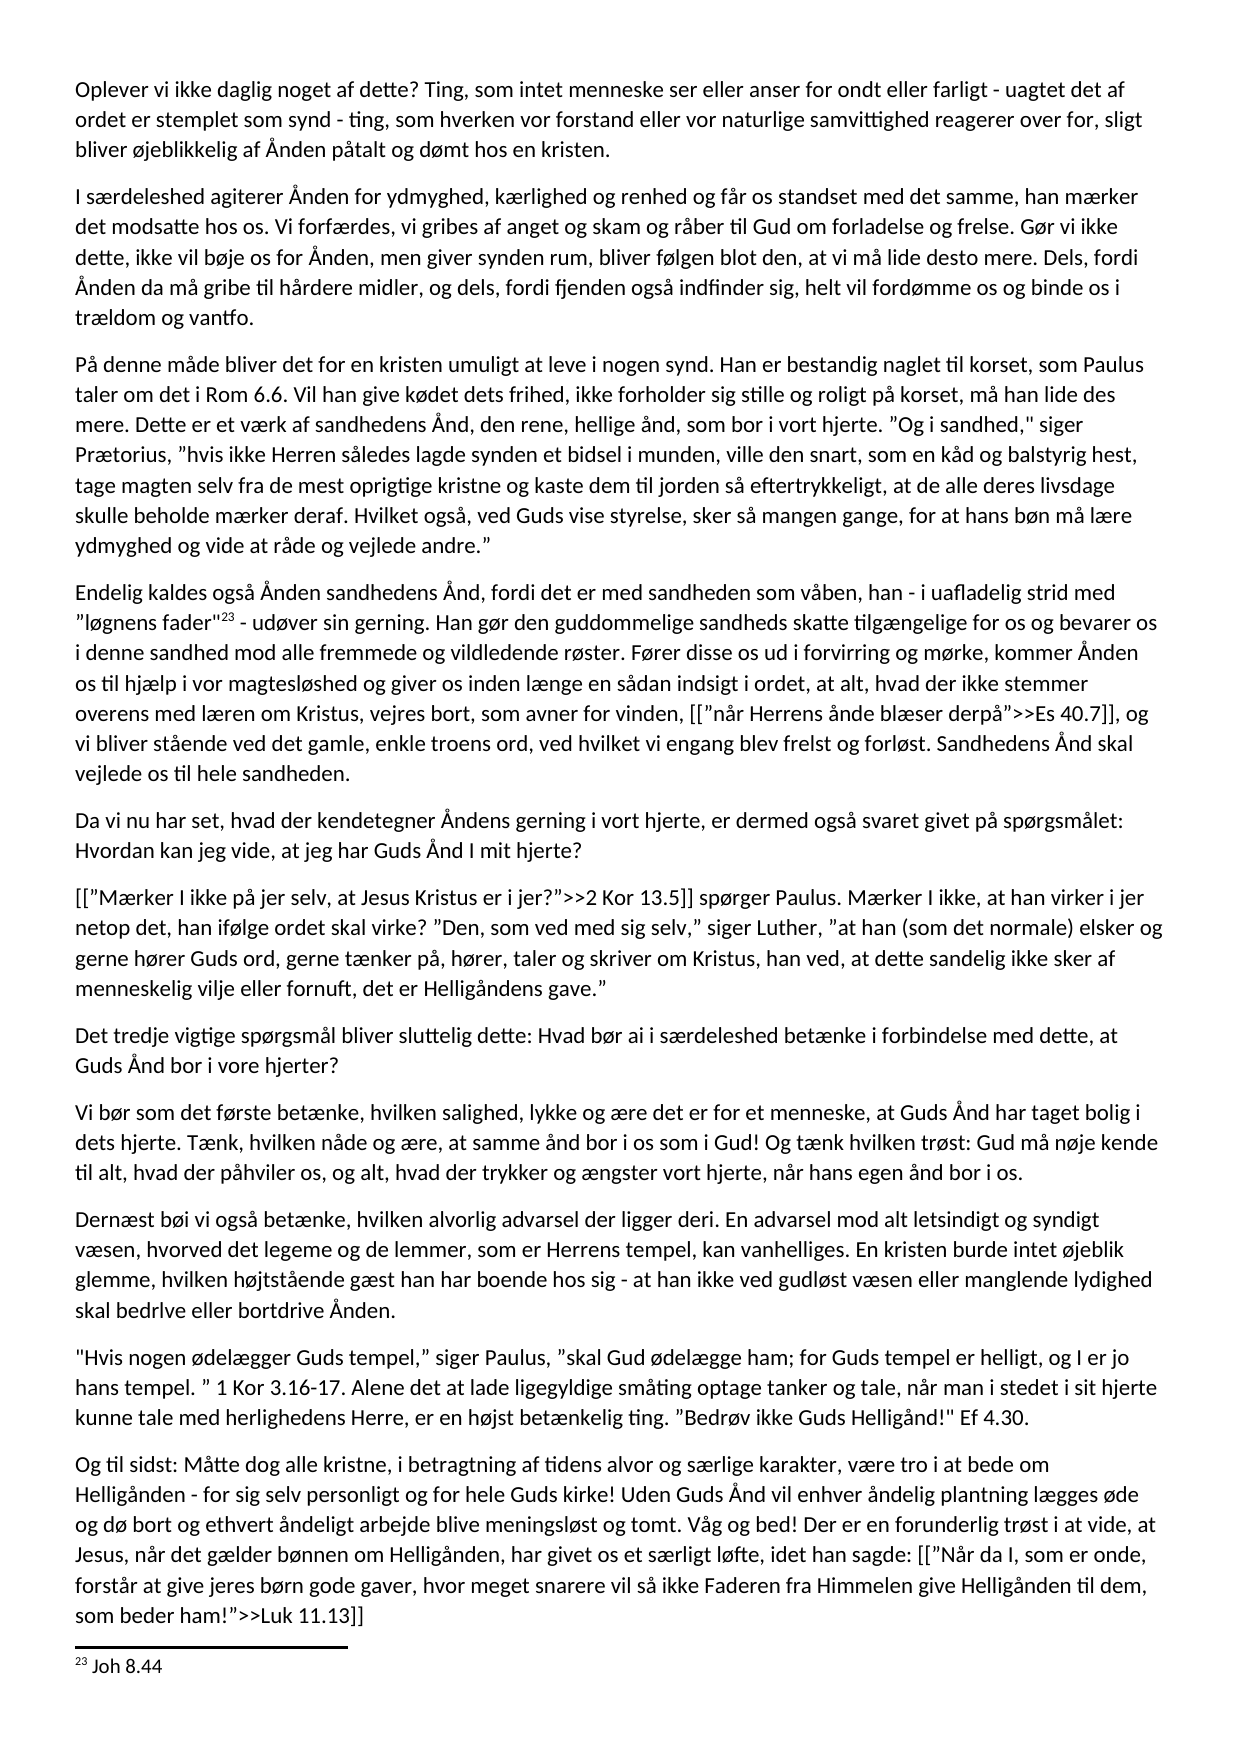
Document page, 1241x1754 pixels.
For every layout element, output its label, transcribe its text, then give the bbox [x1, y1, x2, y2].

text Endelig kaldes også Ånden sandhedens Ånd, fordi det er med sandheden som våben, han - i uafladelig strid med ”løgnens fader" - udøver sin gerning. Han gør den guddommelige sandheds skatte tilgængelige for os og bevarer os i denne sandhed mod alle fremmede og vildledende røster. Fører disse os ud i forvirring og mørke, kommer Ånden os til hjælp i vor magtesløshed og giver os inden længe en sådan indsigt i ordet, at alt, hvad der ikke stemmer overens med læren om Kristus, vejres bort, som avner for vinden, [[”når Herrens ånde blæser derpå”>>Es 40.7]], og vi bliver stående ved det gamle, enkle troens ord, ved hvilket vi engang blev frelst og forløst. Sandhedens Ånd skal vejlede os til hele sandheden. [75, 578, 1165, 787]
text Vi bør som det første betænke, hvilken salighed, lykke og ære det er for et menneske, at Guds Ånd har taget bolig i dets hjerte. Tænk, hvilken nåde og ære, at samme ånd bor i os som i Gud! Og tænk hvilken trøst: Gud må nøje kende til alt, hvad der påhviler os, og alt, hvad der trykker og ængster vort hjerte, når hans egen ånd bor i os. [75, 1098, 1165, 1186]
text [[”Mærker I ikke på jer selv, at Jesus Kristus er i jer?”>>2 Kor 13.5]] spørger Paulus. Mærker I ikke, at han virker i jer netop det, han ifølge ordet skal virke? ”Den, som ved med sig selv,” siger Luther, ”at han (som det normale) elsker og gerne hører Guds ord, gerne tænker på, hører, taler og skriver om Kristus, han ved, at dette sandelig ikke sker af menneskelig vilje eller fornuft, det er Helligåndens gave.” [75, 883, 1165, 1002]
text "Hvis nogen ødelægger Guds tempel,” siger Paulus, ”skal Gud ødelægge ham; for Guds tempel er helligt, og I er jo hans tempel. ” 1 Kor 3.16-17. Alene det at lade ligegyldige småting optage tanker og tale, når man i stedet i sit hjerte kunne tale med herlighedens Herre, er en højst betænkelig ting. ”Bedrøv ikke Guds Helligånd!" Ef 4.30. [75, 1343, 1165, 1431]
text Da vi nu har set, hvad der kendetegner Åndens gerning i vort hjerte, er dermed også svaret givet på spørgsmålet: Hvordan kan jeg vide, at jeg har Guds Ånd I mit hjerte? [75, 806, 1165, 864]
text På denne måde bliver det for en kristen umuligt at leve i nogen synd. Han er bestandig naglet til korset, som Paulus taler om det i Rom 6.6. Vil han give kødet dets frihed, ikke forholder sig stille og roligt på korset, må han lide des mere. Dette er et værk af sandhedens Ånd, den rene, hellige ånd, som bor i vort hjerte. ”Og i sandhed," siger Prætorius, ”hvis ikke Herren således lagde synden et bidsel i munden, ville den snart, som en kåd og balstyrig hest, tage magten selv fra de mest oprigtige kristne og kaste dem til jorden så eftertrykkeligt, at de alle deres livsdage skulle beholde mærker deraf. Hvilket også, ved Guds vise styrelse, sker så mangen gange, for at hans bøn må lære ydmyghed og vide at råde og vejlede andre.” [75, 350, 1165, 559]
text Oplever vi ikke daglig noget af dette? Ting, som intet menneske ser eller anser for ondt eller farligt - uagtet det af ordet er stemplet som synd - ting, som hverken vor forstand eller vor naturlige samvittighed reagerer over for, sligt bliver øjeblikkelig af Ånden påtalt og dømt hos en kristen. [75, 75, 1165, 163]
text Dernæst bøi vi også betænke, hvilken alvorlig advarsel der ligger deri. En advarsel mod alt letsindigt og syndigt væsen, hvorved det legeme og de lemmer, som er Herrens tempel, kan vanhelliges. En kristen burde intet øjeblik glemme, hvilken højtstående gæst han har boende hos sig - at han ikke ved gudløst væsen eller manglende lydighed skal bedrlve eller bortdrive Ånden. [75, 1205, 1165, 1324]
text Og til sidst: Måtte dog alle kristne, i betragtning af tidens alvor og særlige karakter, være tro i at bede om Helligånden - for sig selv personligt og for hele Guds kirke! Uden Guds Ånd vil enhver åndelig plantning lægges øde og dø bort og ethvert åndeligt arbejde blive meningsløst og tomt. Våg og bed! Der er en forunderlig trøst i at vide, at Jesus, når det gælder bønnen om Helligånden, har givet os et særligt løfte, idet han sagde: [[”Når da I, som er onde, forstår at give jeres børn gode gaver, hvor meget snarere vil så ikke Faderen fra Himmelen give Helligånden til dem, som beder ham!”>>Luk 11.13]] [75, 1450, 1165, 1629]
text I særdeleshed agiterer Ånden for ydmyghed, kærlighed og renhed og får os standset med det samme, han mærker det modsatte hos os. Vi forfærdes, vi gribes af anget og skam og råber til Gud om forladelse og frelse. Gør vi ikke dette, ikke vil bøje os for Ånden, men giver synden rum, bliver følgen blot den, at vi må lide desto mere. Dels, fordi Ånden da må gribe til hårdere midler, og dels, fordi fjenden også indfinder sig, helt vil fordømme os og binde os i trældom og vantfo. [75, 182, 1165, 331]
text Det tredje vigtige spørgsmål bliver sluttelig dette: Hvad bør ai i særdeleshed betænke i forbindelse med dette, at Guds Ånd bor i vore hjerter? [75, 1021, 1165, 1079]
